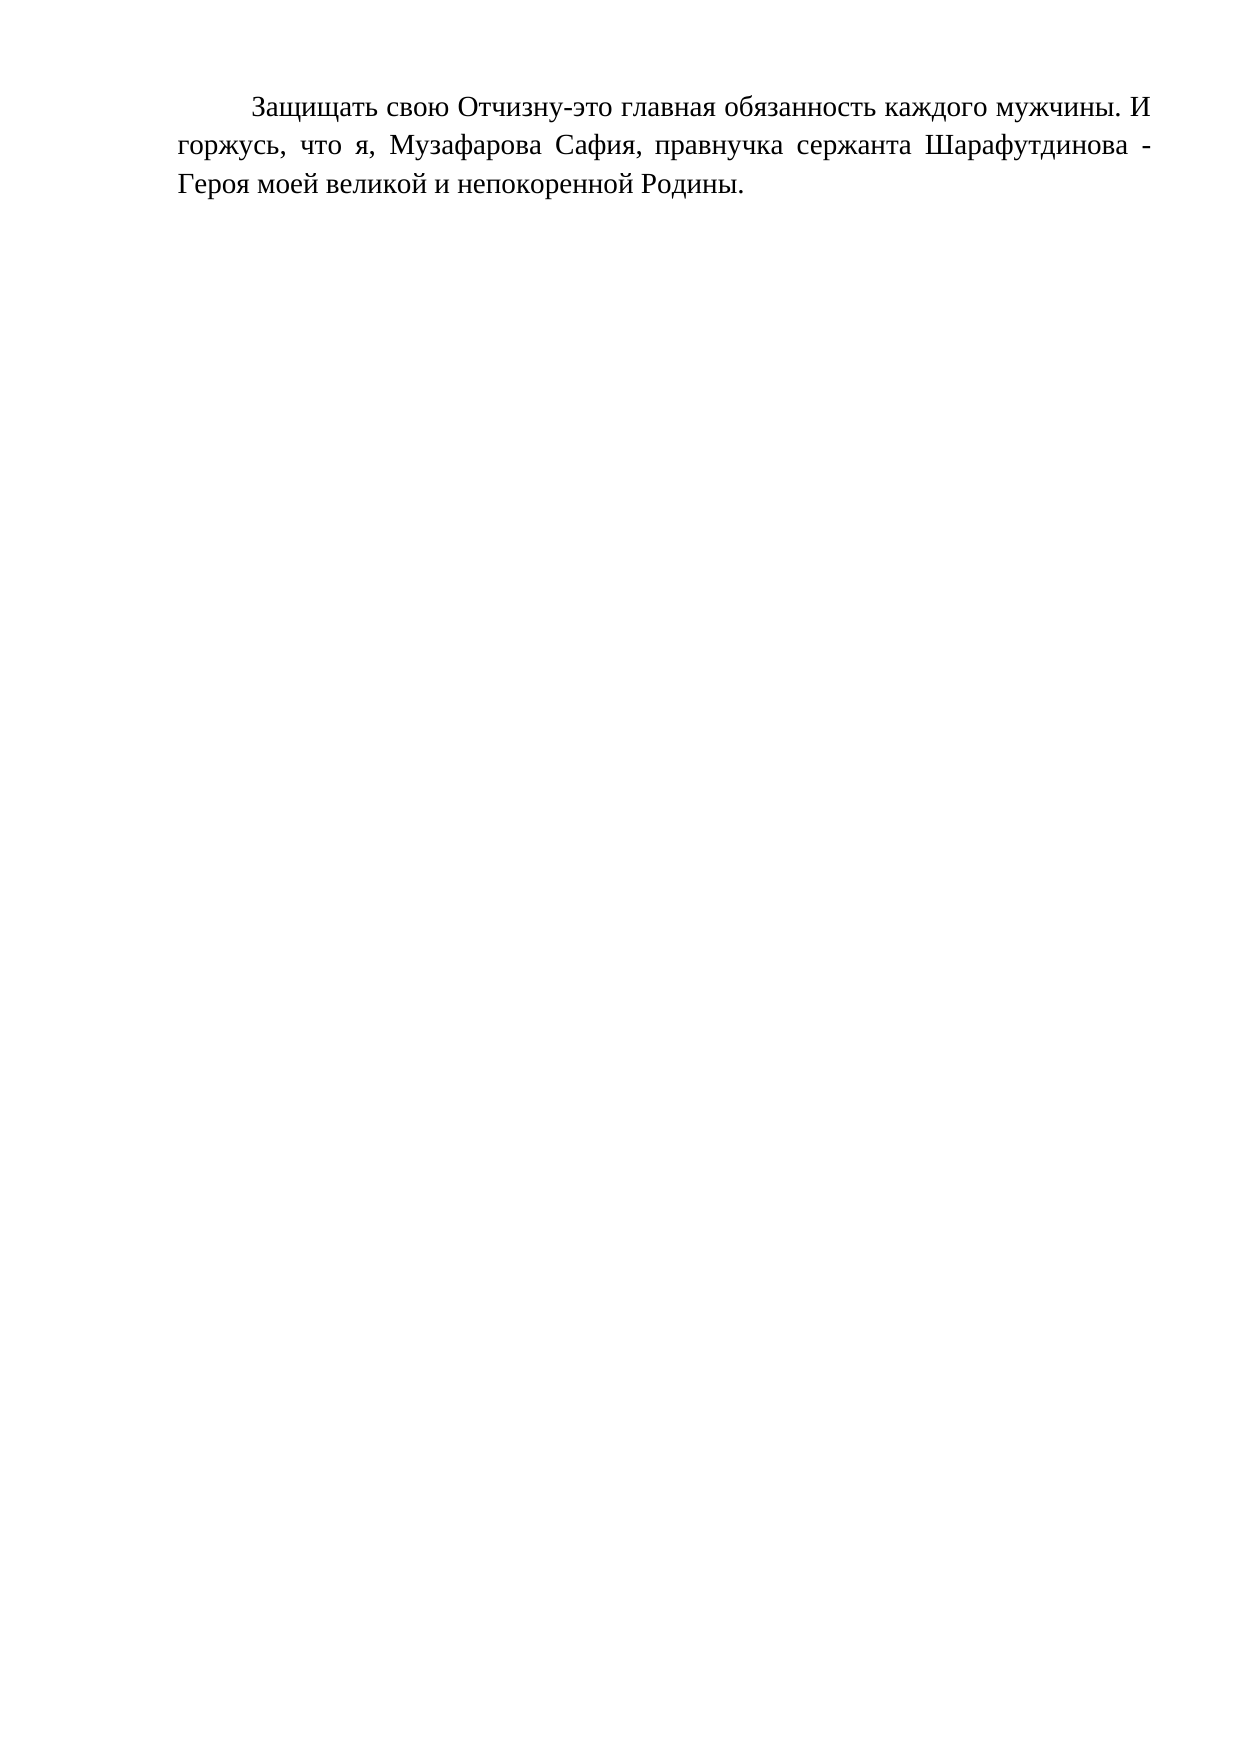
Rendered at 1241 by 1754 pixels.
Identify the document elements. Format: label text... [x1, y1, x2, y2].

text Защищать свою Отчизну-это главная обязанность каждого мужчины. И горжусь, что я, Музафарова Сафия, правнучка сержанта Шарафутдинова -Героя моей великой и непокоренной Родины. [177, 89, 1152, 199]
